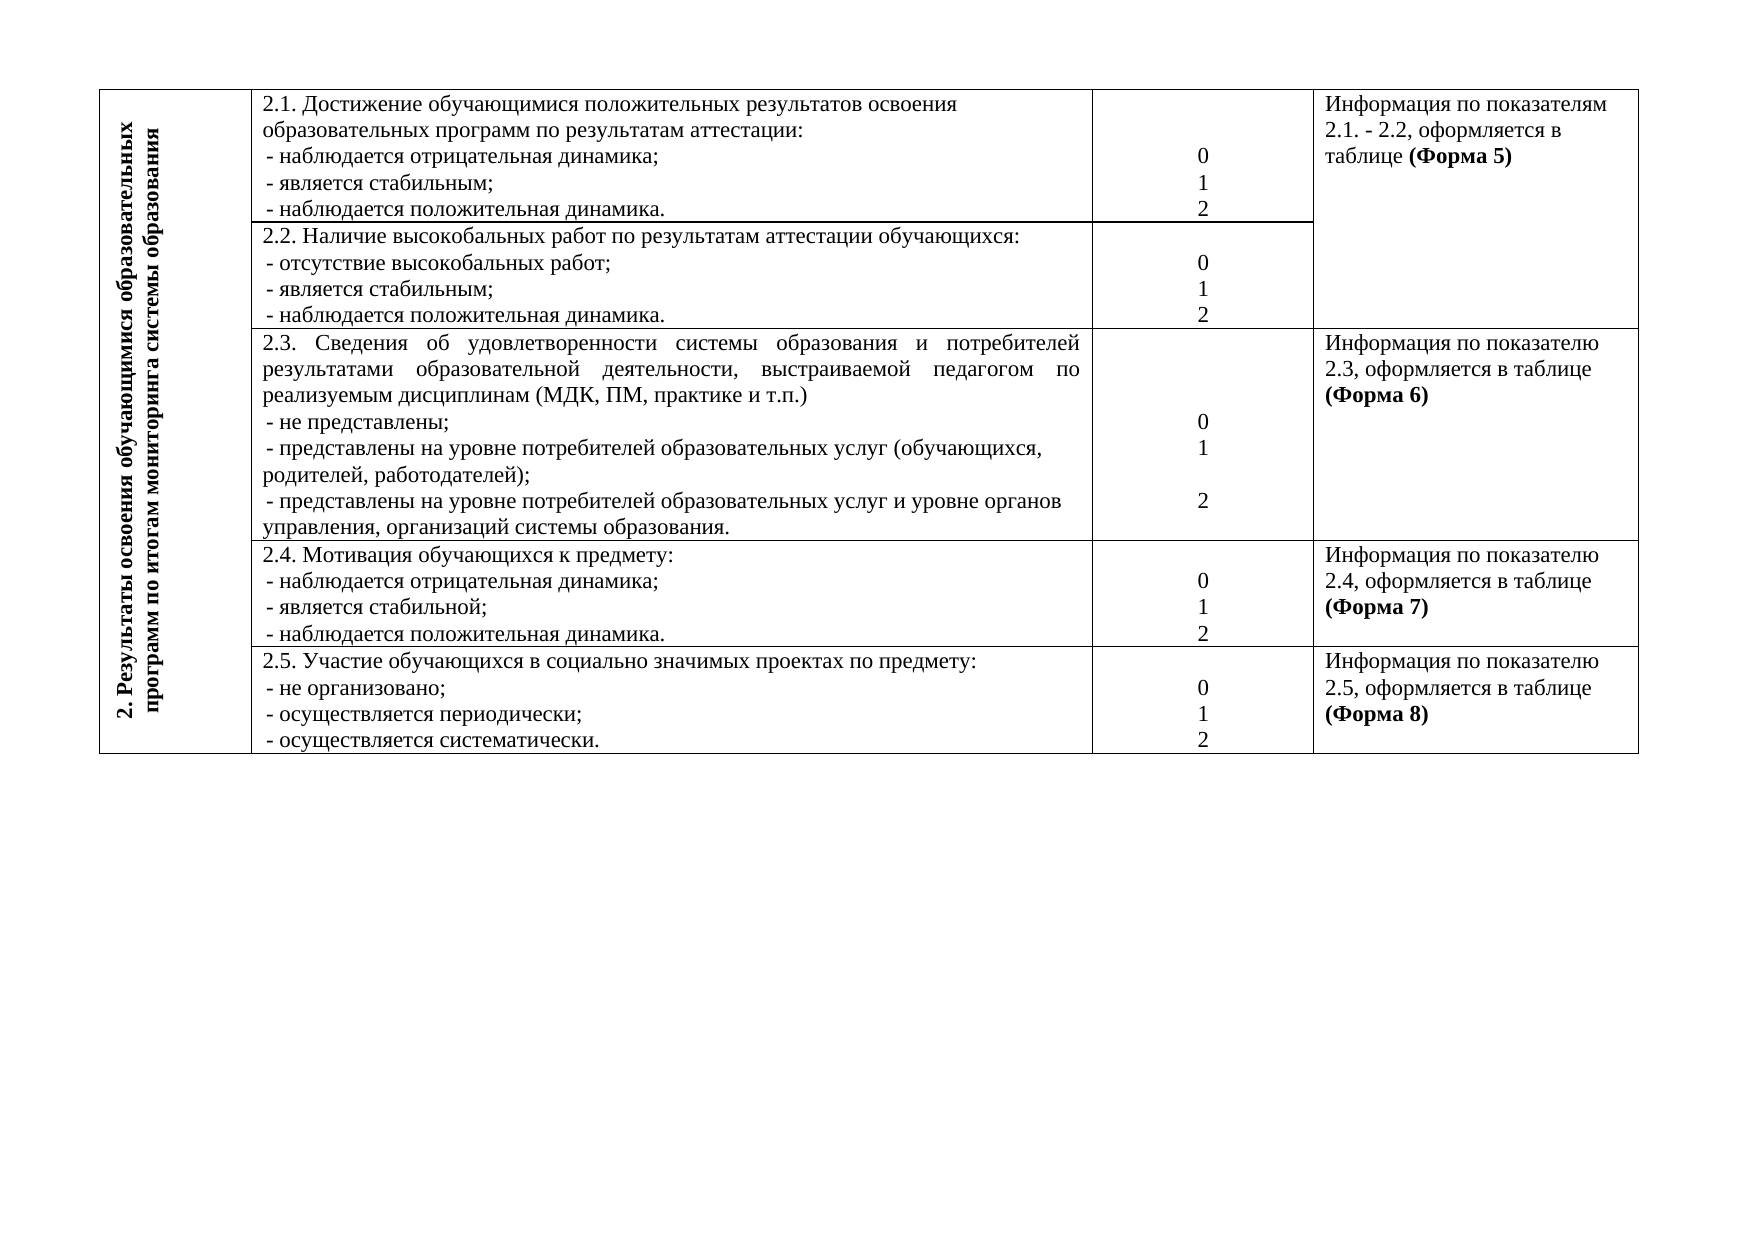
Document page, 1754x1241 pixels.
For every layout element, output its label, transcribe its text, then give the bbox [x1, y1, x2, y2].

table_cell 2.4. Мотивация обучающихся к предмету: - наблюдается отрицательная динамика; - является стабильной; - наблюдается положительная динамика. [252, 541, 1092, 646]
table_cell 0 1 2 [1093, 329, 1313, 540]
table_cell Информация по показателю 2.3, оформляется в таблице (Форма 6) [1314, 329, 1638, 540]
table_cell 2.5. Участие обучающихся в социально значимых проектах по предмету: - не организовано; - осуществляется периодически; - осуществляется систематически. [252, 647, 1092, 753]
table_header 0 1 2 [1093, 90, 1313, 221]
table_header 2.1. Достижение обучающимися положительных результатов освоения образовательных программ по результатам аттестации: - наблюдается отрицательная динамика; - является стабильным; - наблюдается положительная динамика. [252, 90, 1092, 221]
table_header Информация по показателям 2.1. - 2.2, оформляется в таблице (Форма 5) [1314, 90, 1638, 328]
table_cell 2.2. Наличие высокобальных работ по результатам аттестации обучающихся: - отсутствие высокобальных работ; - является стабильным; - наблюдается положительная динамика. [252, 223, 1092, 328]
table_cell 0 1 2 [1093, 223, 1313, 328]
table_header 2. Результаты освоения обучающимися образовательных программ по итогам мониторинга системы образования [100, 90, 251, 753]
table_cell Информация по показателю 2.5, оформляется в таблице (Форма 8) [1314, 647, 1638, 753]
table_cell Информация по показателю 2.4, оформляется в таблице (Форма 7) [1314, 541, 1638, 646]
table_cell 0 1 2 [1093, 647, 1313, 753]
table_cell 0 1 2 [1093, 541, 1313, 646]
table_cell 2.3. Сведения об удовлетворенности системы образования и потребителей результатами образовательной деятельности, выстраиваемой педагогом по реализуемым дисциплинам (МДК, ПМ, практике и т.п.) - не представлены; - представлены на уровне потребителей образовательных услуг (обучающихся, родителей, работодателей); - представлены на уровне потребителей образовательных услуг и уровне органов управления, организаций системы образования. [252, 329, 1092, 540]
